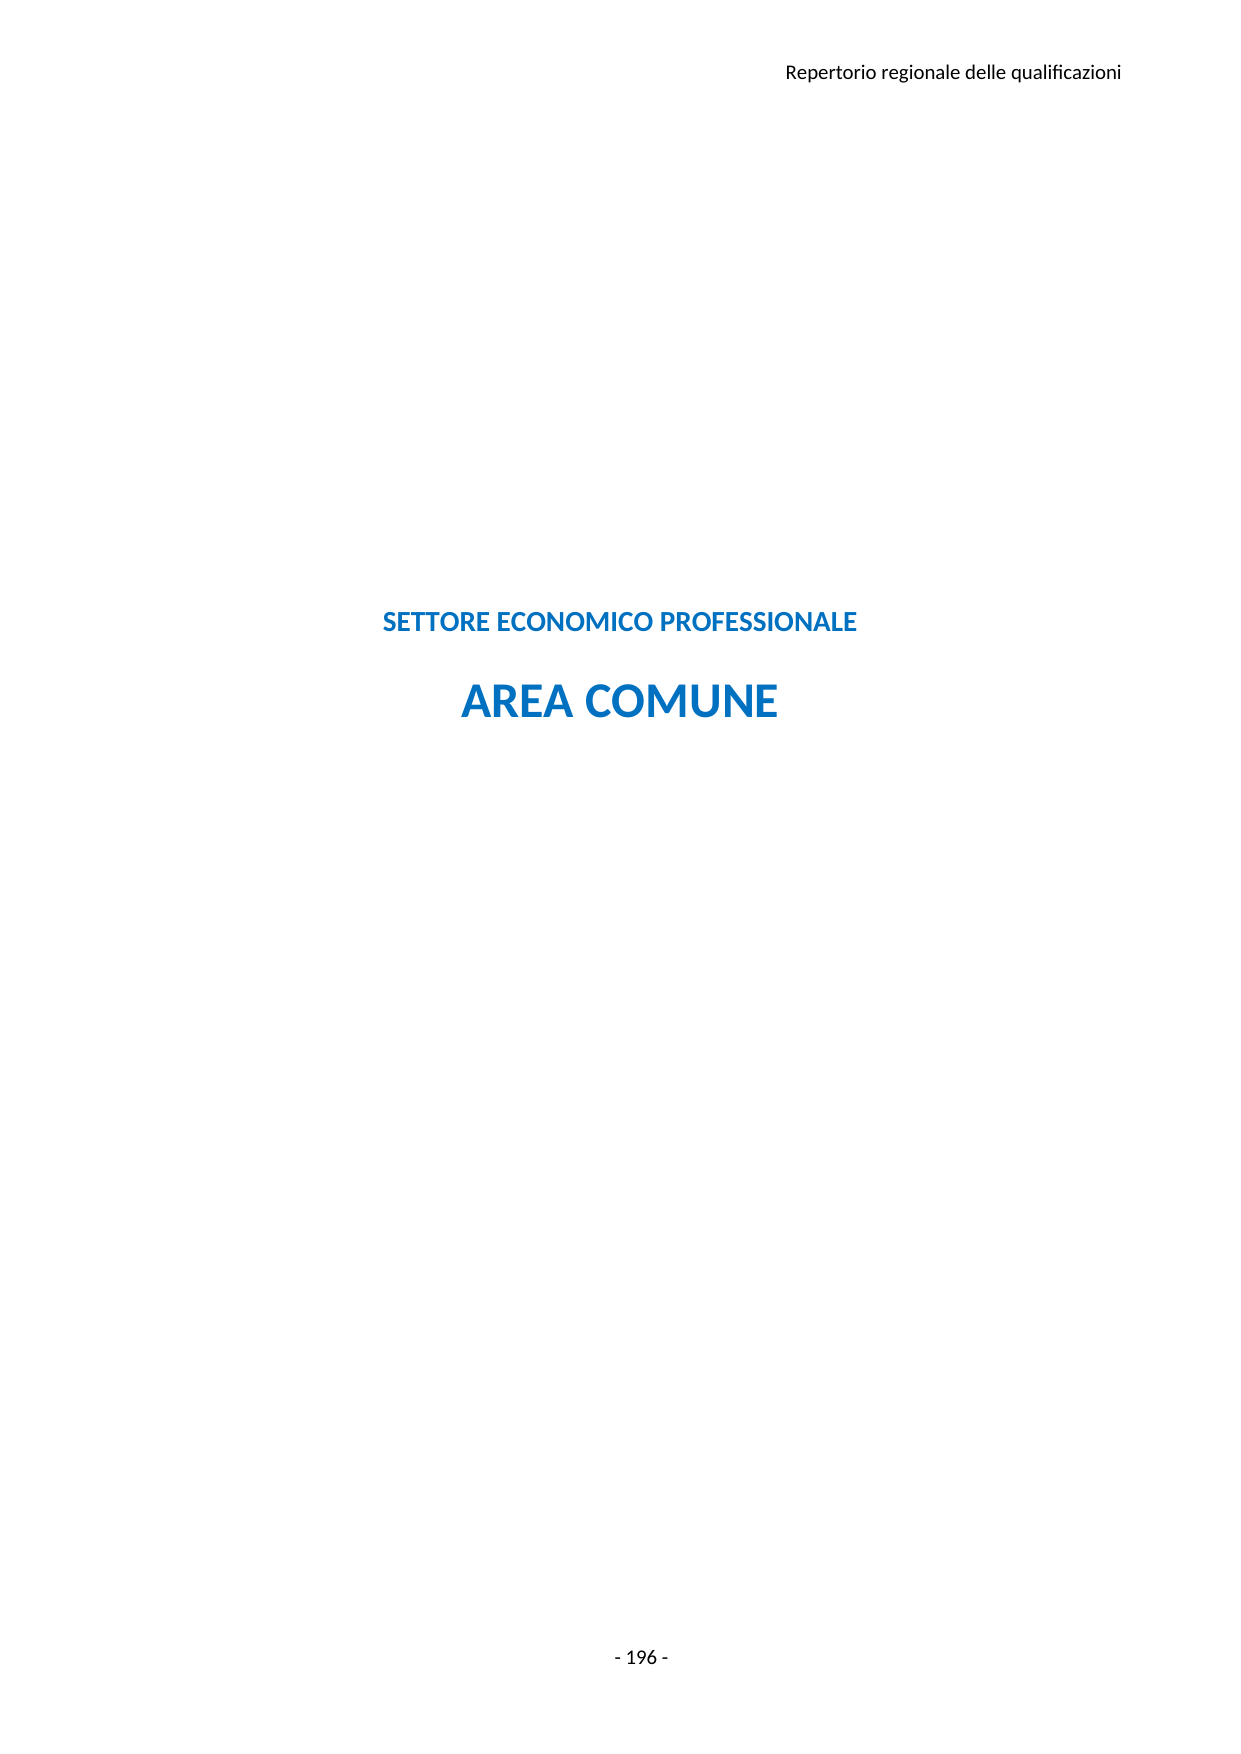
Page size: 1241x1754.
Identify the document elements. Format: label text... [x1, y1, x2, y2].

text SETTORE ECONOMICO PROFESSIONALE [118, 603, 1122, 639]
text AREA COMUNE [118, 669, 1122, 730]
